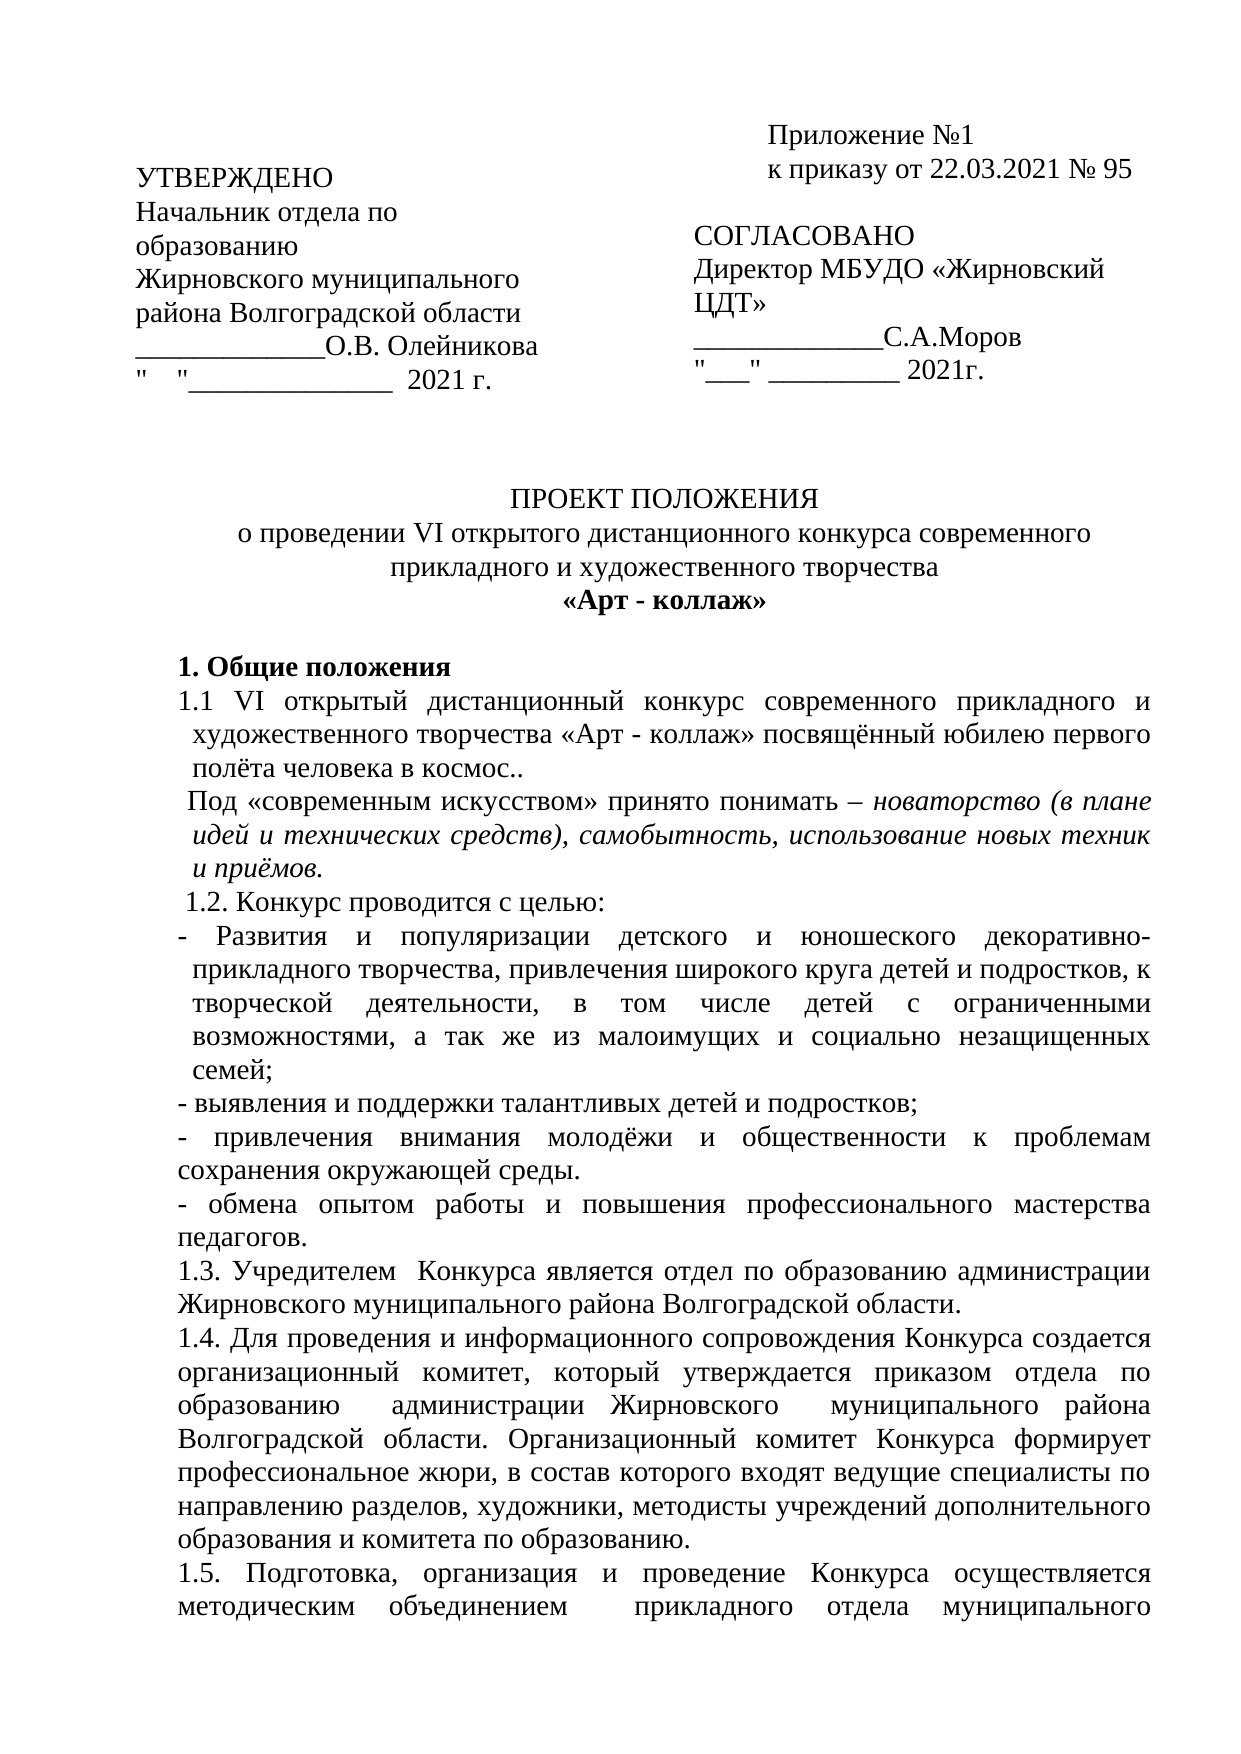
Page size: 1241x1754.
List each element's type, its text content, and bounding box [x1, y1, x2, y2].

text «Арт - коллаж» [177, 582, 1152, 616]
text прикладного и художественного творчества [177, 549, 1152, 582]
text _____________С.А.Моров [693, 319, 1152, 352]
text 1.2. Конкурс проводится с целью: [177, 884, 1152, 918]
text ПРОЕКТ ПОЛОЖЕНИЯ [177, 482, 1152, 515]
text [177, 1555, 1152, 1622]
text 1.4. Для проведения и информационного сопровождения Конкурса создается организационный комитет, который утверждается приказом отдела по образованию администрации Жирновского муниципального района Волгоградской области. Организационный комитет Конкурса формирует профессиональное жюри, в состав которого входят ведущие специалисты по направлению разделов, художники, методисты учреждений дополнительного образования и комитета по образованию. [177, 1320, 1152, 1555]
text Приложение №1 [767, 117, 1152, 151]
text - Развития и популяризации детского и юношеского декоративно-прикладного творчества, привлечения широкого круга детей и подростков, к творческой деятельности, в том числе детей с ограниченными возможностями, а так же из малоимущих и социально незащищенных семей; [177, 918, 1152, 1085]
text - привлечения внимания молодёжи и общественности к проблемам сохранения окружающей среды. [177, 1119, 1152, 1186]
text Под «современным искусством» принято понимать – новаторство (в плане идей и технических средств), самобытность, использование новых техник и приёмов. [177, 783, 1152, 884]
text к приказу от 22.03.2021 № 95 [767, 151, 1152, 184]
text СОГЛАСОВАНО [693, 218, 1152, 252]
text - выявления и поддержки талантливых детей и подростков; [177, 1085, 1152, 1119]
text о проведении VI открытого дистанционного конкурса современного [177, 515, 1152, 549]
text 1.1 VI открытый дистанционный конкурс современного прикладного и художественного творчества «Арт - коллаж» посвящённый юбилею первого полёта человека в космос.. [177, 683, 1152, 783]
text - обмена опытом работы и повышения профессионального мастерства педагогов. [177, 1186, 1152, 1253]
text 1. Общие положения [177, 649, 1152, 683]
text 1.3. Учредителем Конкурса является отдел по образованию администрации Жирновского муниципального района Волгоградской области. [177, 1253, 1152, 1320]
text Директор МБУДО «Жирновский ЦДТ» [693, 252, 1152, 319]
text "___" _________ 2021г. [693, 352, 1152, 386]
